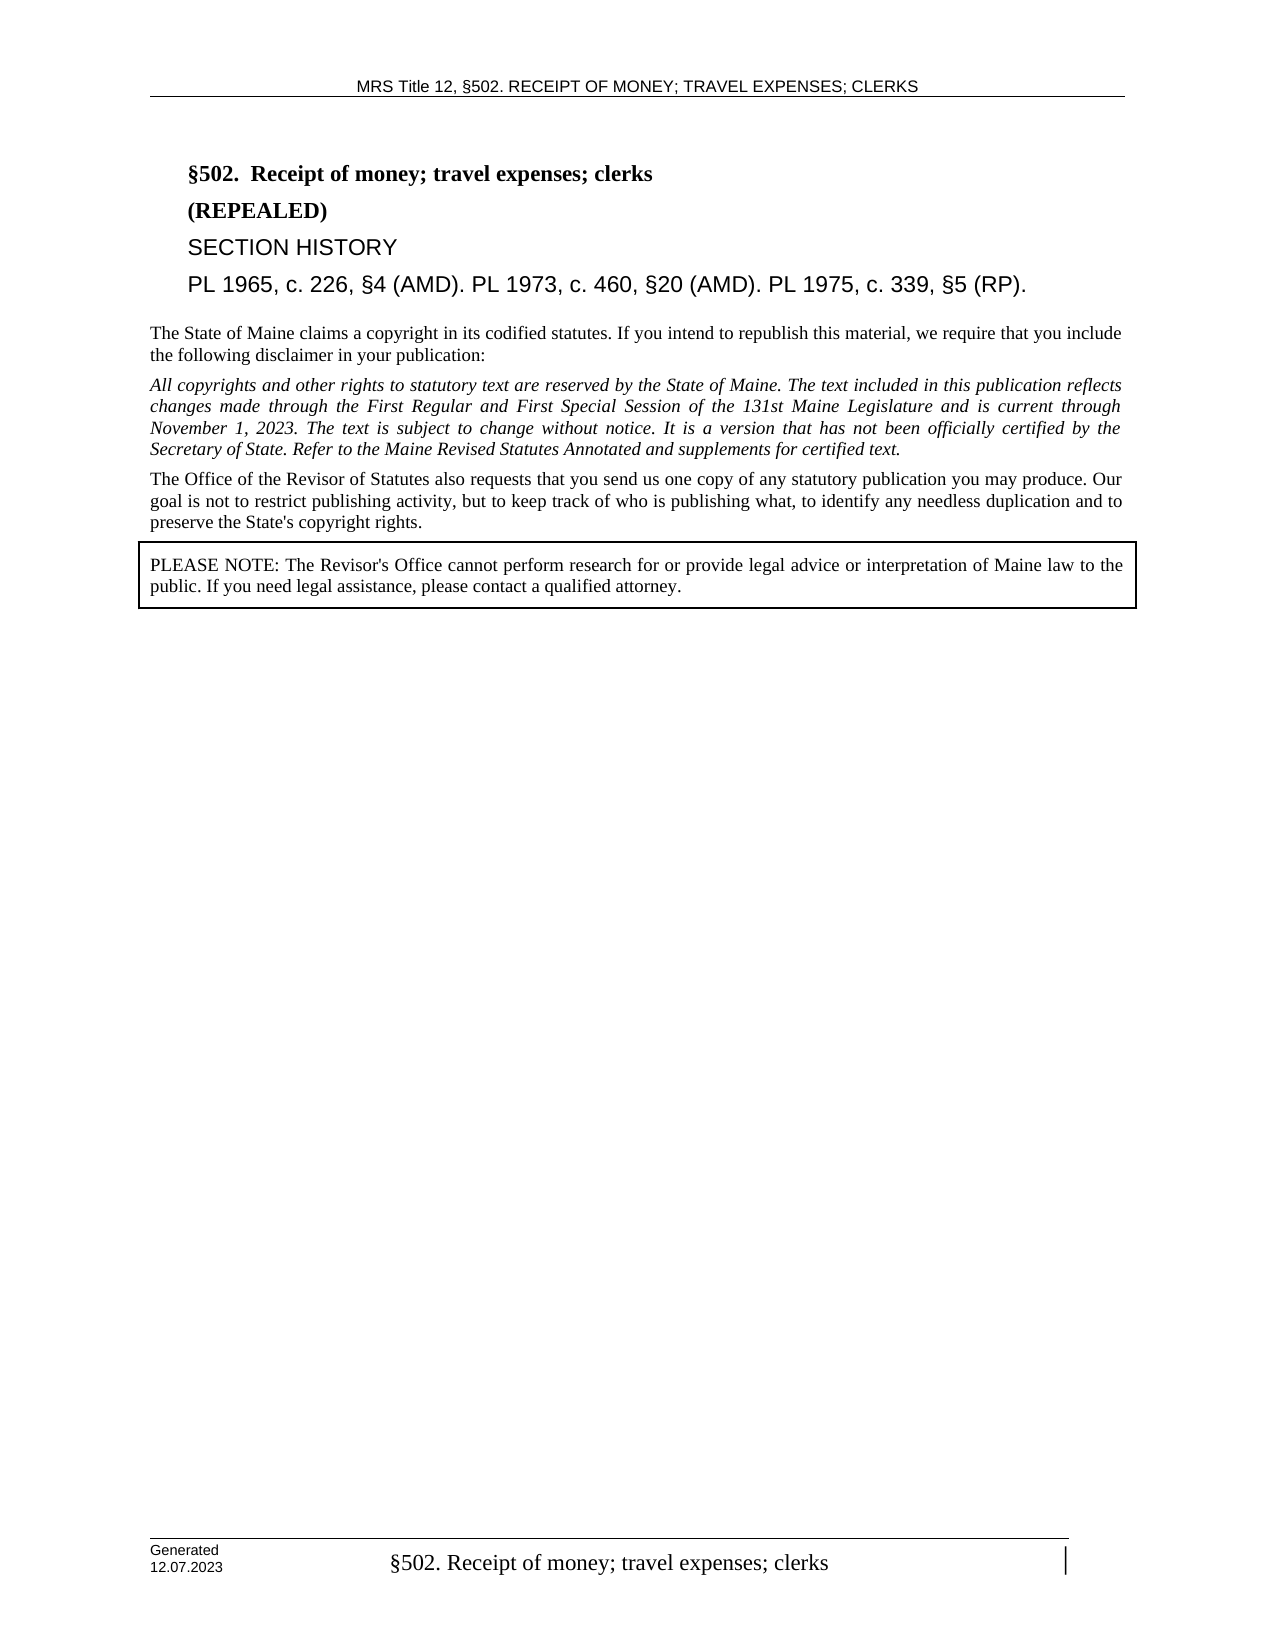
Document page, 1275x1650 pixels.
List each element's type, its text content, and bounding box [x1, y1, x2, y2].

text (REPEALED) [187, 197, 1125, 223]
text §502. Receipt of money; travel expenses; clerks [187, 160, 1125, 187]
text All copyrights and other rights to statutory text are reserved by the State of Maine. The text included in this publication reflects changes made through the First Regular and First Special Session of the 131st Maine Legislature and is current through November 1, 2023 . The text is subject to change without notice. It is a version that has not been officially certified by the Secretary of State. Refer to the Maine Revised Statutes Annotated and supplements for certified text. [150, 373, 1125, 460]
text The Office of the Revisor of Statutes also requests that you send us one copy of any statutory publication you may produce. Our goal is not to restrict publishing activity, but to keep track of who is publishing what, to identify any needless duplication and to preserve the State's copyright rights. [150, 468, 1125, 533]
text PLEASE NOTE: The Revisor's Office cannot perform research for or provide legal advice or interpretation of Maine law to the public. If you need legal assistance, please contact a qualified attorney. [140, 543, 1135, 607]
text PL 1965, c. 226, §4 (AMD). PL 1973, c. 460, §20 (AMD). PL 1975, c. 339, §5 (RP). [187, 271, 1125, 297]
text The State of Maine claims a copyright in its codified statutes. If you intend to republish this material, we require that you include the following disclaimer in your publication: [150, 322, 1125, 365]
text SECTION HISTORY [187, 234, 1125, 260]
